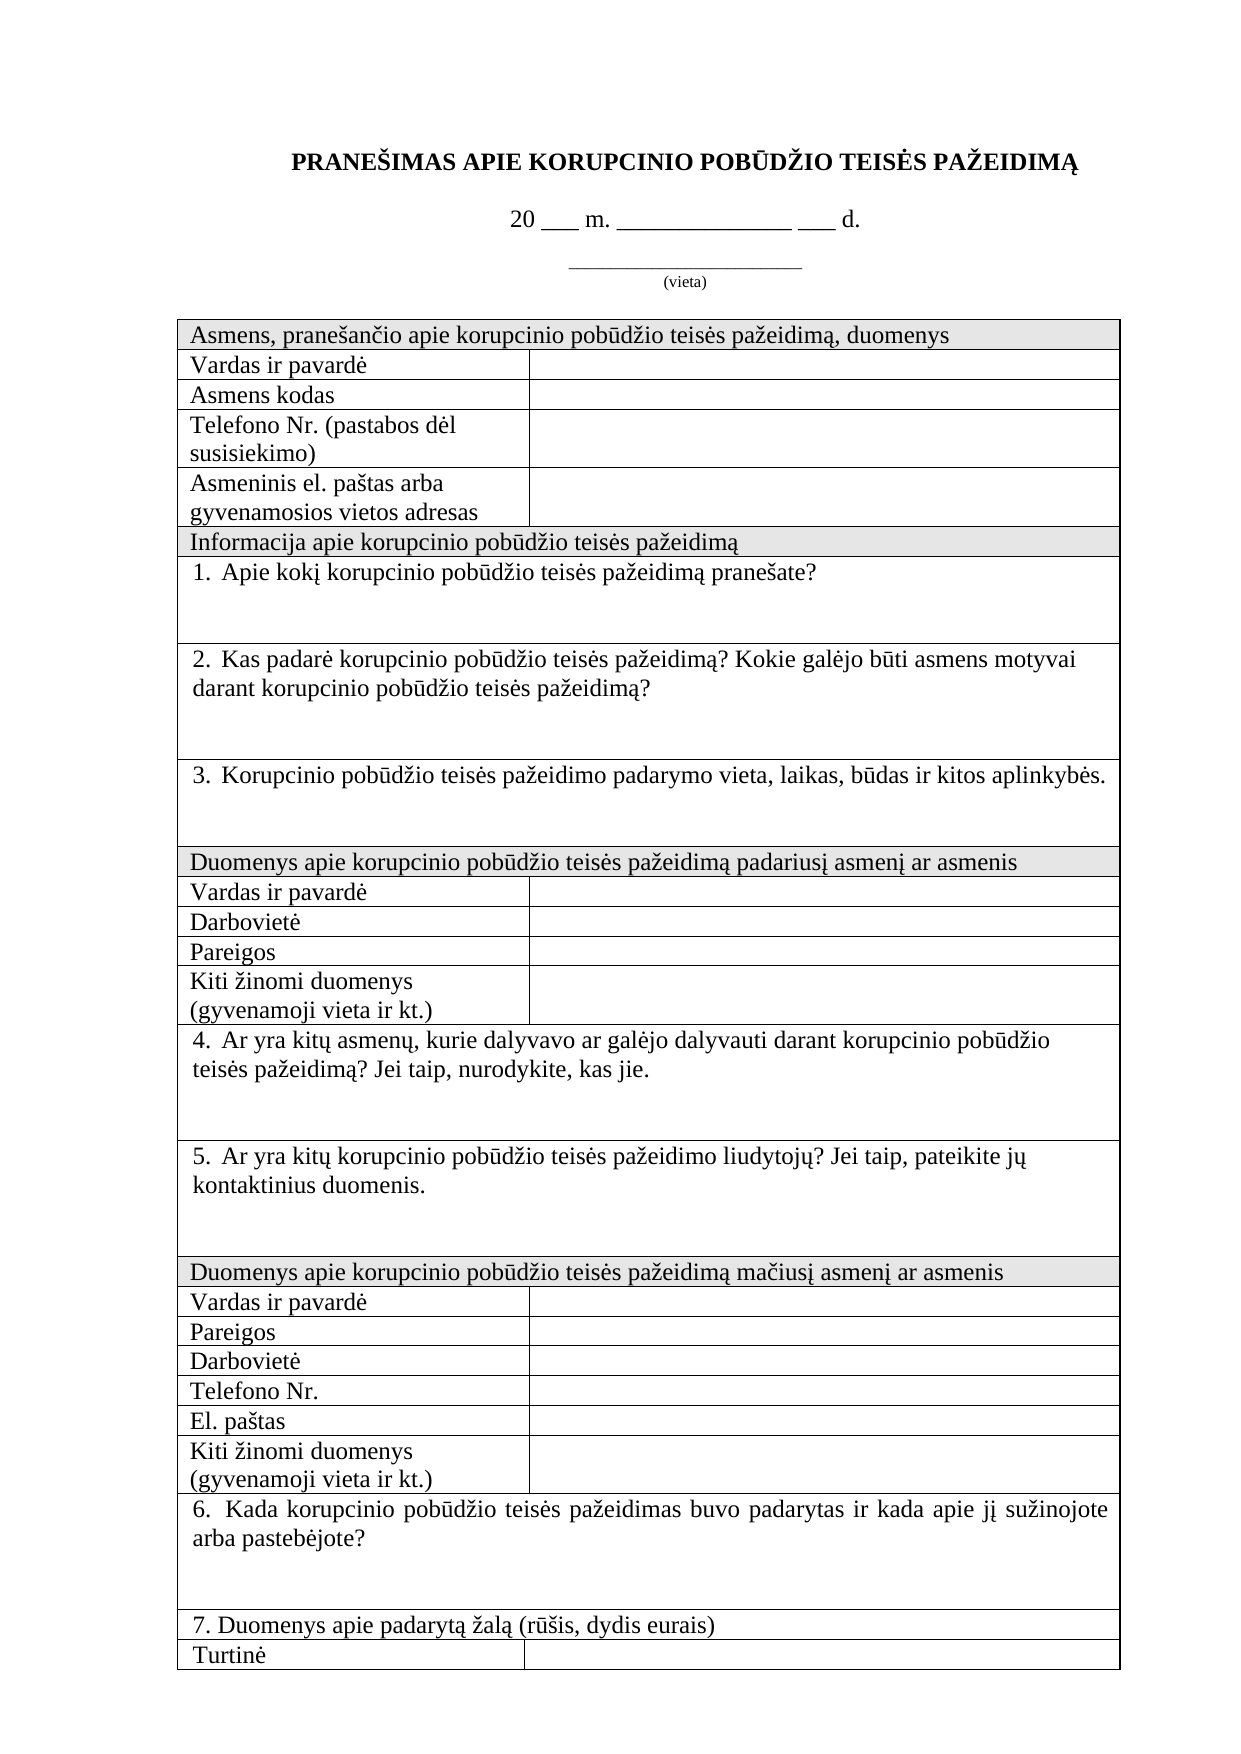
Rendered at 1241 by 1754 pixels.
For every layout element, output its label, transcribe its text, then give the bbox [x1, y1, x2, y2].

table_cell Kiti žinomi duomenys (gyvenamoji vieta ir kt.) [178, 1436, 529, 1493]
table_cell 1. Apie kokį korupcinio pobūdžio teisės pažeidimą pranešate? [178, 557, 1119, 643]
table_cell El. paštas [178, 1406, 529, 1435]
table_header Asmens, pranešančio apie korupcinio pobūdžio teisės pažeidimą, duomenys [178, 320, 1119, 349]
text (vieta) [177, 271, 1193, 291]
table_cell Pareigos [178, 1317, 529, 1345]
table_cell [530, 1436, 1119, 1493]
table_cell [530, 966, 1119, 1024]
table_cell [530, 937, 1119, 965]
table_cell Darbovietė [178, 907, 529, 936]
table_cell Vardas ir pavardė [178, 1287, 529, 1316]
table_cell 6. Kada korupcinio pobūdžio teisės pažeidimas buvo padarytas ir kada apie jį sužinojote arba pastebėjote? [178, 1494, 1119, 1609]
table_cell [530, 380, 1119, 409]
table_cell Kiti žinomi duomenys (gyvenamoji vieta ir kt.) [178, 966, 529, 1024]
table_cell 3. Korupcinio pobūdžio teisės pažeidimo padarymo vieta, laikas, būdas ir kitos aplinkybės. [178, 760, 1119, 846]
table_cell 7. Duomenys apie padarytą žalą (rūšis, dydis eurais) [178, 1610, 1119, 1639]
table_cell 5. Ar yra kitų korupcinio pobūdžio teisės pažeidimo liudytojų? Jei taip, pateikite jų kontaktinius duomenis. [178, 1141, 1119, 1256]
table_cell [525, 1640, 1119, 1669]
table_cell [530, 877, 1119, 906]
table_cell [530, 410, 1119, 467]
table_cell Pareigos [178, 937, 529, 965]
table_cell Duomenys apie korupcinio pobūdžio teisės pažeidimą padariusį asmenį ar asmenis [178, 847, 1119, 876]
table_cell [530, 468, 1119, 526]
table_cell [530, 1287, 1119, 1316]
table_cell Vardas ir pavardė [178, 877, 529, 906]
table_cell Informacija apie korupcinio pobūdžio teisės pažeidimą [178, 527, 1119, 556]
table_cell Telefono Nr. [178, 1376, 529, 1405]
table_cell [530, 1406, 1119, 1435]
table_cell Asmens kodas [178, 380, 529, 409]
text 20 ___ m. ______________ ___ d. [177, 204, 1193, 233]
table_cell Telefono Nr. (pastabos dėl susisiekimo) [178, 410, 529, 467]
table_cell [530, 350, 1119, 379]
table_cell [530, 1376, 1119, 1405]
table_cell 4. Ar yra kitų asmenų, kurie dalyvavo ar galėjo dalyvauti darant korupcinio pobūdžio teisės pažeidimą? Jei taip, nurodykite, kas jie. [178, 1025, 1119, 1140]
table_cell Vardas ir pavardė [178, 350, 529, 379]
table_cell [530, 1317, 1119, 1345]
text ____________________________ [177, 252, 1193, 271]
table_cell 2. Kas padarė korupcinio pobūdžio teisės pažeidimą? Kokie galėjo būti asmens motyvai darant korupcinio pobūdžio teisės pažeidimą? [178, 644, 1119, 759]
table_cell [530, 907, 1119, 936]
table_cell Asmeninis el. paštas arba gyvenamosios vietos adresas [178, 468, 529, 526]
table_cell Duomenys apie korupcinio pobūdžio teisės pažeidimą mačiusį asmenį ar asmenis [178, 1257, 1119, 1286]
table_cell Darbovietė [178, 1346, 529, 1375]
table_cell Turtinė [178, 1640, 524, 1669]
table_cell [530, 1346, 1119, 1375]
text PRANEŠIMAS APIE KORUPCINIO POBŪDŽIO TEISĖS PAŽEIDIMĄ [177, 147, 1193, 176]
